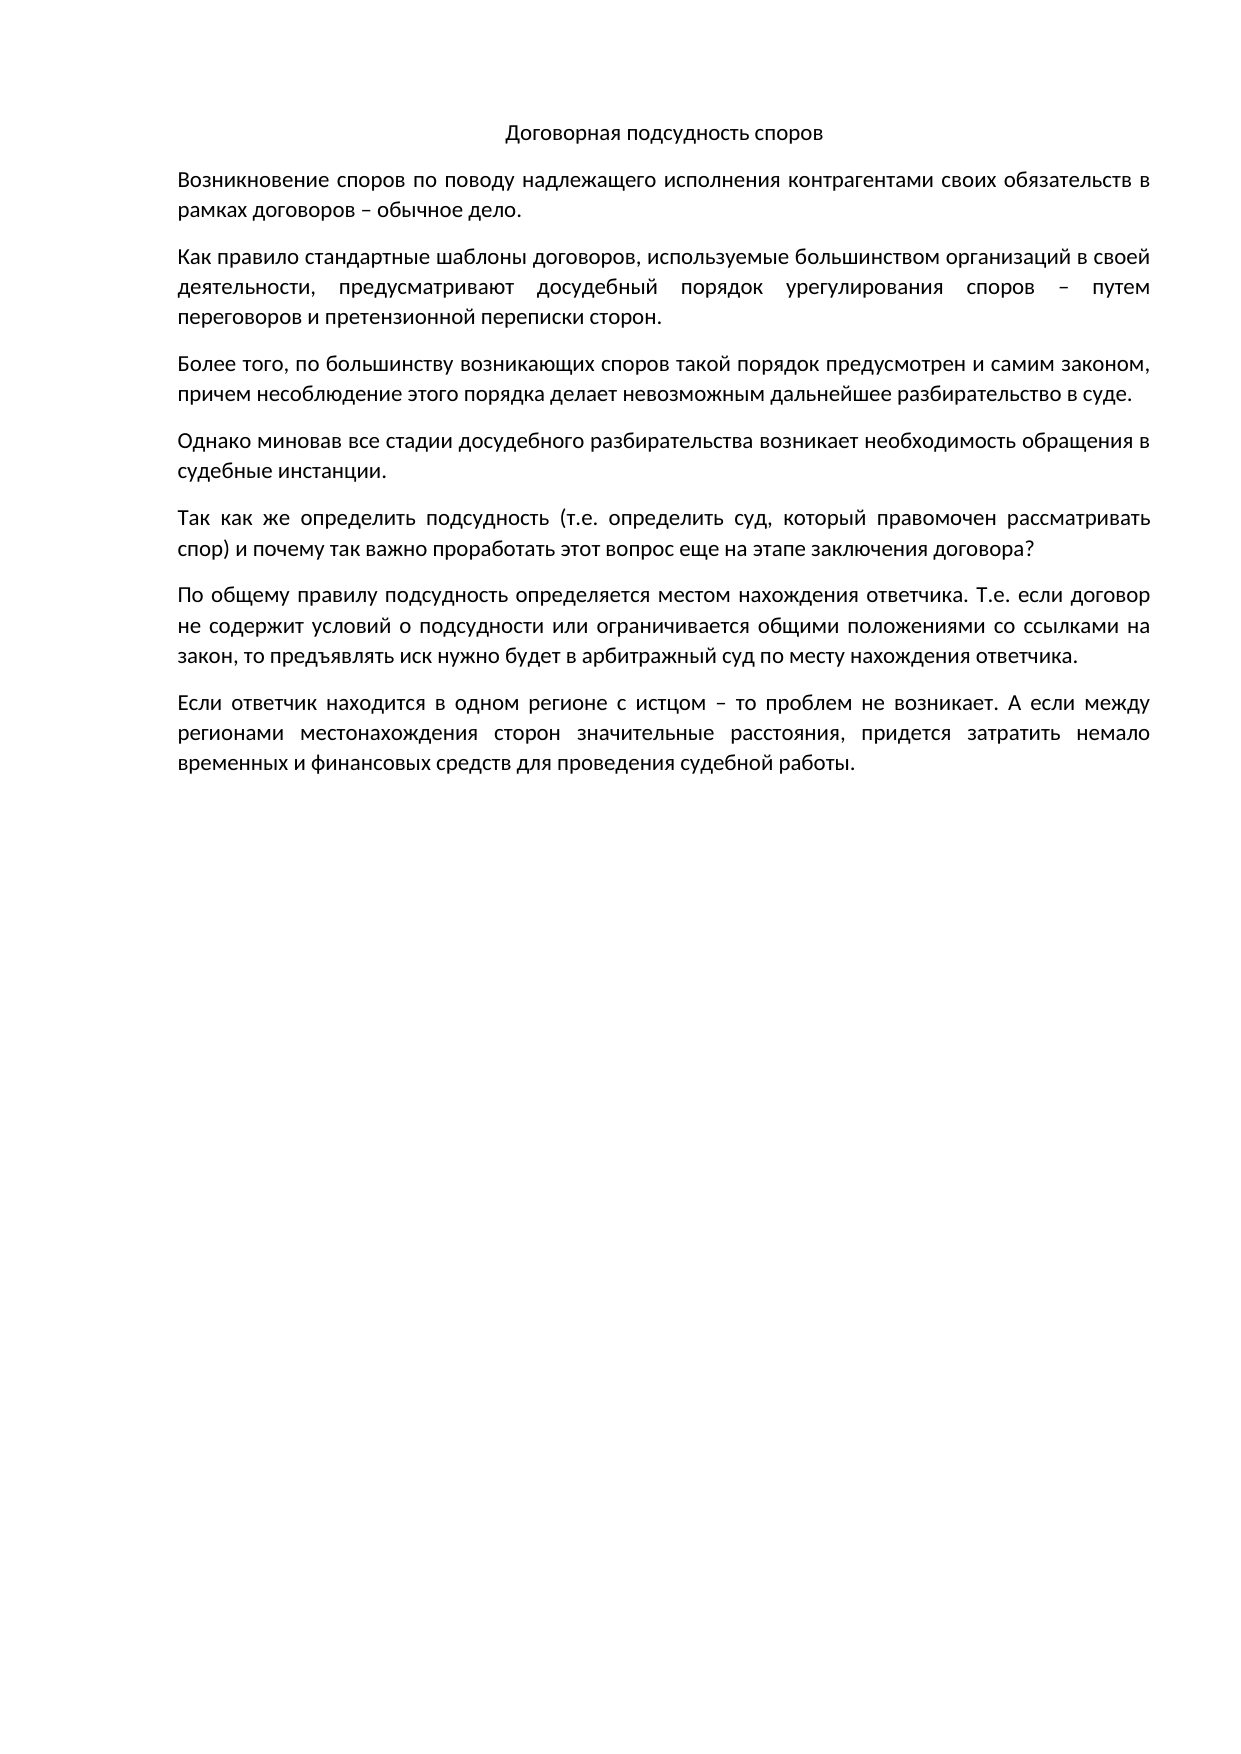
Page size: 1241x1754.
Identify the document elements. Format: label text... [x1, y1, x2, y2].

text Как правило стандартные шаблоны договоров, используемые большинством организаций в своей деятельности, предусматривают досудебный порядок урегулирования споров – путем переговоров и претензионной переписки сторон. [177, 242, 1152, 331]
text По общему правилу подсудность определяется местом нахождения ответчика. Т.е. если договор не содержит условий о подсудности или ограничивается общими положениями со ссылками на закон, то предъявлять иск нужно будет в арбитражный суд по месту нахождения ответчика. [177, 581, 1152, 669]
text Более того, по большинству возникающих споров такой порядок предусмотрен и самим законом, причем несоблюдение этого порядка делает невозможным дальнейшее разбирательство в суде. [177, 349, 1152, 408]
text Так как же определить подсудность (т.е. определить суд, который правомочен рассматривать спор) и почему так важно проработать этот вопрос еще на этапе заключения договора? [177, 503, 1152, 562]
text Однако миновав все стадии досудебного разбирательства возникает необходимость обращения в судебные инстанции. [177, 426, 1152, 485]
text Если ответчик находится в одном регионе с истцом – то проблем не возникает. А если между регионами местонахождения сторон значительные расстояния, придется затратить немало временных и финансовых средств для проведения судебной работы. [177, 688, 1152, 776]
text Возникновение споров по поводу надлежащего исполнения контрагентами своих обязательств в рамках договоров – обычное дело. [177, 165, 1152, 223]
text Договорная подсудность споров [177, 118, 1152, 146]
